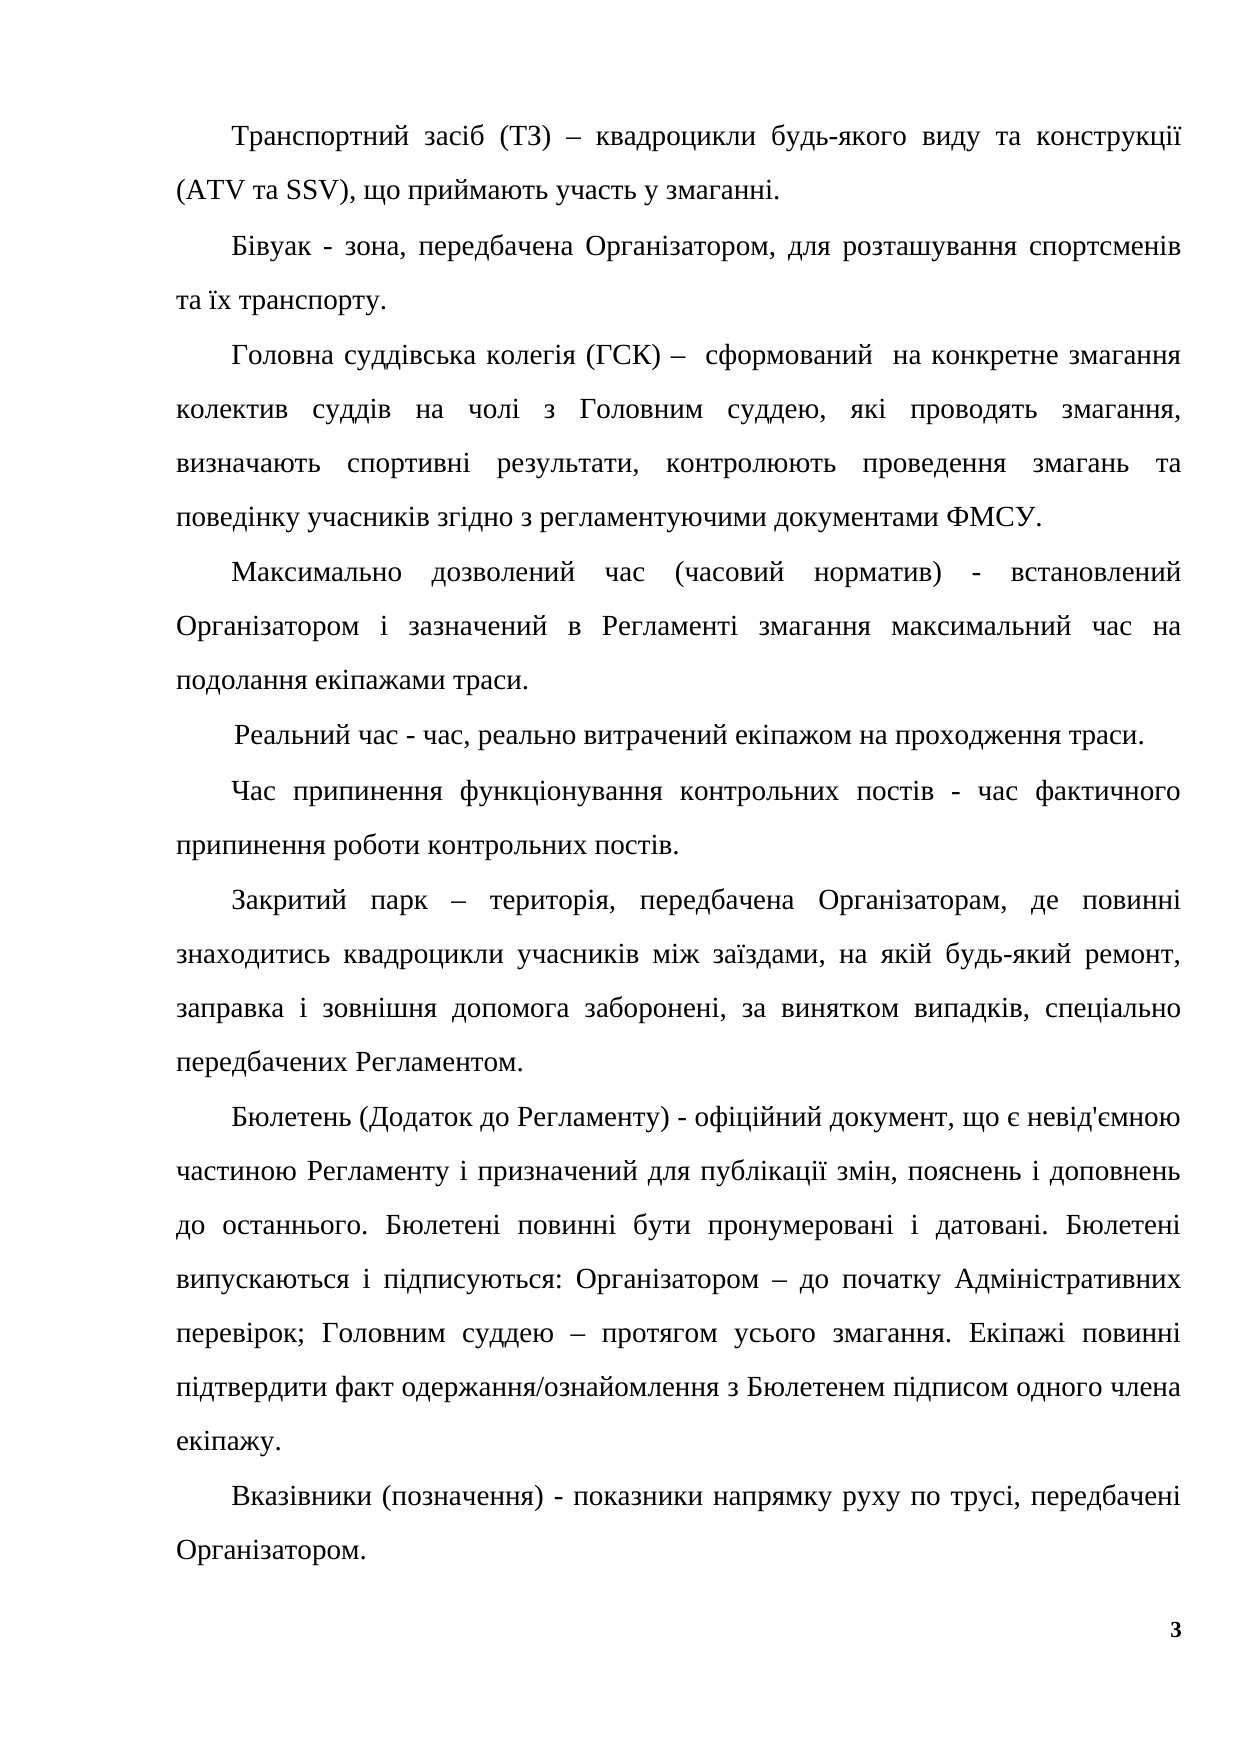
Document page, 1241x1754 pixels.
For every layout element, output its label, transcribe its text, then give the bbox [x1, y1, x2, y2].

text Закритий парк – територія, передбачена Організаторам, де повинні знаходитись квадроцикли учасників між заїздами, на якій будь-який ремонт, заправка і зовнішня допомога заборонені, за винятком випадків, спеціально передбачених Регламентом. [176, 882, 1182, 1078]
text Бюлетень (Додаток до Регламенту) - офіційний документ, що є невід'ємною частиною Регламенту і призначений для публікації змін, пояснень і доповнень до останнього. Бюлетені повинні бути пронумеровані і датовані. Бюлетені випускаються і підписуються: Організатором – до початку Адміністративних перевірок; Головним суддею – протягом усього змагання. Екіпажі повинні підтвердити факт одержання/ознайомлення з Бюлетенем підписом одного члена екіпажу. [176, 1099, 1182, 1457]
text Головна суддівська колегія (ГСК) – сформований на конкретне змагання колектив суддів на чолі з Головним суддею, які проводять змагання, визначають спортивні результати, контролюють проведення змагань та поведінку учасників згідно з регламентуючими документами ФМСУ. [176, 337, 1182, 532]
text Вказівники (позначення) - показники напрямку руху по трусі, передбачені Організатором. [176, 1478, 1182, 1566]
text Максимально дозволений час (часовий норматив) - встановлений Організатором і зазначений в Регламенті змагання максимальний час на подолання екіпажами траси. [176, 554, 1182, 696]
text Транспортний засіб (ТЗ) – квадроцикли будь-якого виду та конструкції (ATV та SSV), що приймають участь у змаганні. [176, 118, 1182, 206]
text Бівуак - зона, передбачена Організатором, для розташування спортсменів та їх транспорту. [176, 228, 1182, 315]
text Реальний час - час, реально витрачений екіпажом на проходження траси. [190, 717, 1189, 751]
text Час припинення функціонування контрольних постів - час фактичного припинення роботи контрольних постів. [176, 773, 1182, 860]
